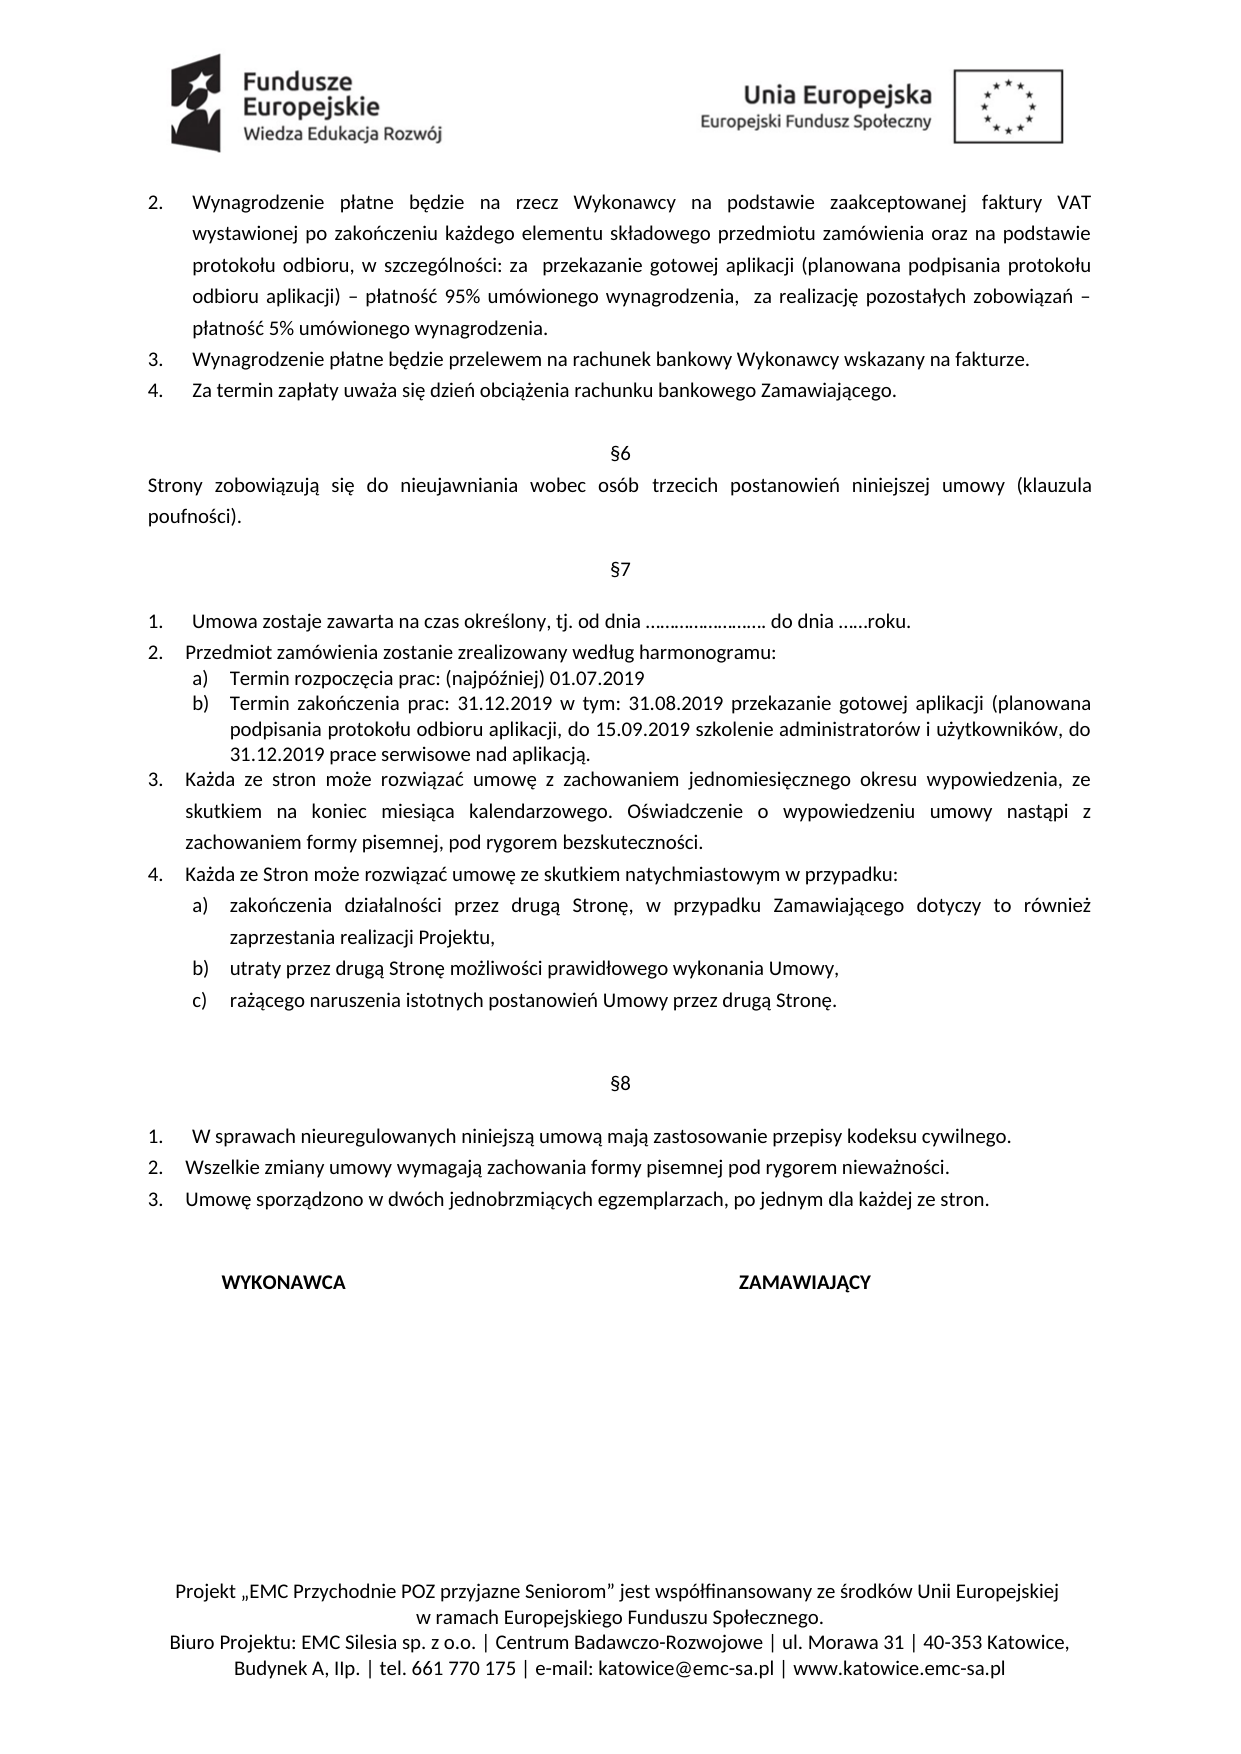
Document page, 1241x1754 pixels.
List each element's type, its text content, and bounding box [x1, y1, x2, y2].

text WYKONAWCA ZAMAWIAJĄCY [148, 1269, 1093, 1295]
list Umowa zostaje zawarta na czas określony, tj. od dnia ……………………. do dnia ……roku. [148, 608, 1093, 633]
list rażącego naruszenia istotnych postanowień Umowy przez drugą Stronę. [192, 987, 1093, 1012]
list W sprawach nieuregulowanych niniejszą umową mają zastosowanie przepisy kodeksu cywilnego. [148, 1123, 1093, 1148]
picture [147, 29, 1093, 175]
title utraty przez drugą Stronę możliwości prawidłowego wykonania Umowy, [192, 955, 1093, 981]
list Każda ze Stron może rozwiązać umowę ze skutkiem natychmiastowym w przypadku: [148, 861, 1093, 886]
text §7 [148, 556, 1093, 581]
list Wynagrodzenie płatne będzie na rzecz Wykonawcy na podstawie zaakceptowanej faktury VAT wystawionej po zakończeniu każdego elementu składowego przedmiotu zamówienia oraz na podstawie protokołu odbioru, w szczególności: za przekazanie gotowej aplikacji (planowana podpisania protokołu odbioru aplikacji) – płatność 95% umówionego wynagrodzenia, za realizację pozostałych zobowiązań – płatność 5% umówionego wynagrodzenia. [148, 189, 1093, 340]
list Przedmiot zamówienia zostanie zrealizowany według harmonogramu: [148, 639, 1093, 665]
list Wszelkie zmiany umowy wymagają zachowania formy pisemnej pod rygorem nieważności. [148, 1154, 1093, 1180]
list Termin rozpoczęcia prac: (najpóźniej) 01.07.2019 [192, 665, 1093, 690]
title zakończenia działalności przez drugą Stronę, w przypadku Zamawiającego dotyczy to również zaprzestania realizacji Projektu, [192, 892, 1093, 949]
list Strony zobowiązują się do nieujawniania wobec osób trzecich postanowień niniejszej umowy (klauzula poufności). [148, 472, 1093, 529]
list Wynagrodzenie płatne będzie przelewem na rachunek bankowy Wykonawcy wskazany na fakturze. [148, 346, 1093, 372]
list Za termin zapłaty uważa się dzień obciążenia rachunku bankowego Zamawiającego. [148, 378, 1093, 403]
list Termin zakończenia prac: 31.12.2019 w tym: 31.08.2019 przekazanie gotowej aplikacji (planowana podpisania protokołu odbioru aplikacji, do 15.09.2019 szkolenie administratorów i użytkowników, do 31.12.2019 prace serwisowe nad aplikacją. [192, 690, 1093, 767]
list Każda ze stron może rozwiązać umowę z zachowaniem jednomiesięcznego okresu wypowiedzenia, ze skutkiem na koniec miesiąca kalendarzowego. Oświadczenie o wypowiedzeniu umowy nastąpi z zachowaniem formy pisemnej, pod rygorem bezskuteczności. [148, 767, 1093, 855]
text §8 [148, 1071, 1093, 1096]
list §6 [148, 441, 1093, 466]
list Umowę sporządzono w dwóch jednobrzmiących egzemplarzach, po jednym dla każdej ze stron. [148, 1186, 1093, 1211]
